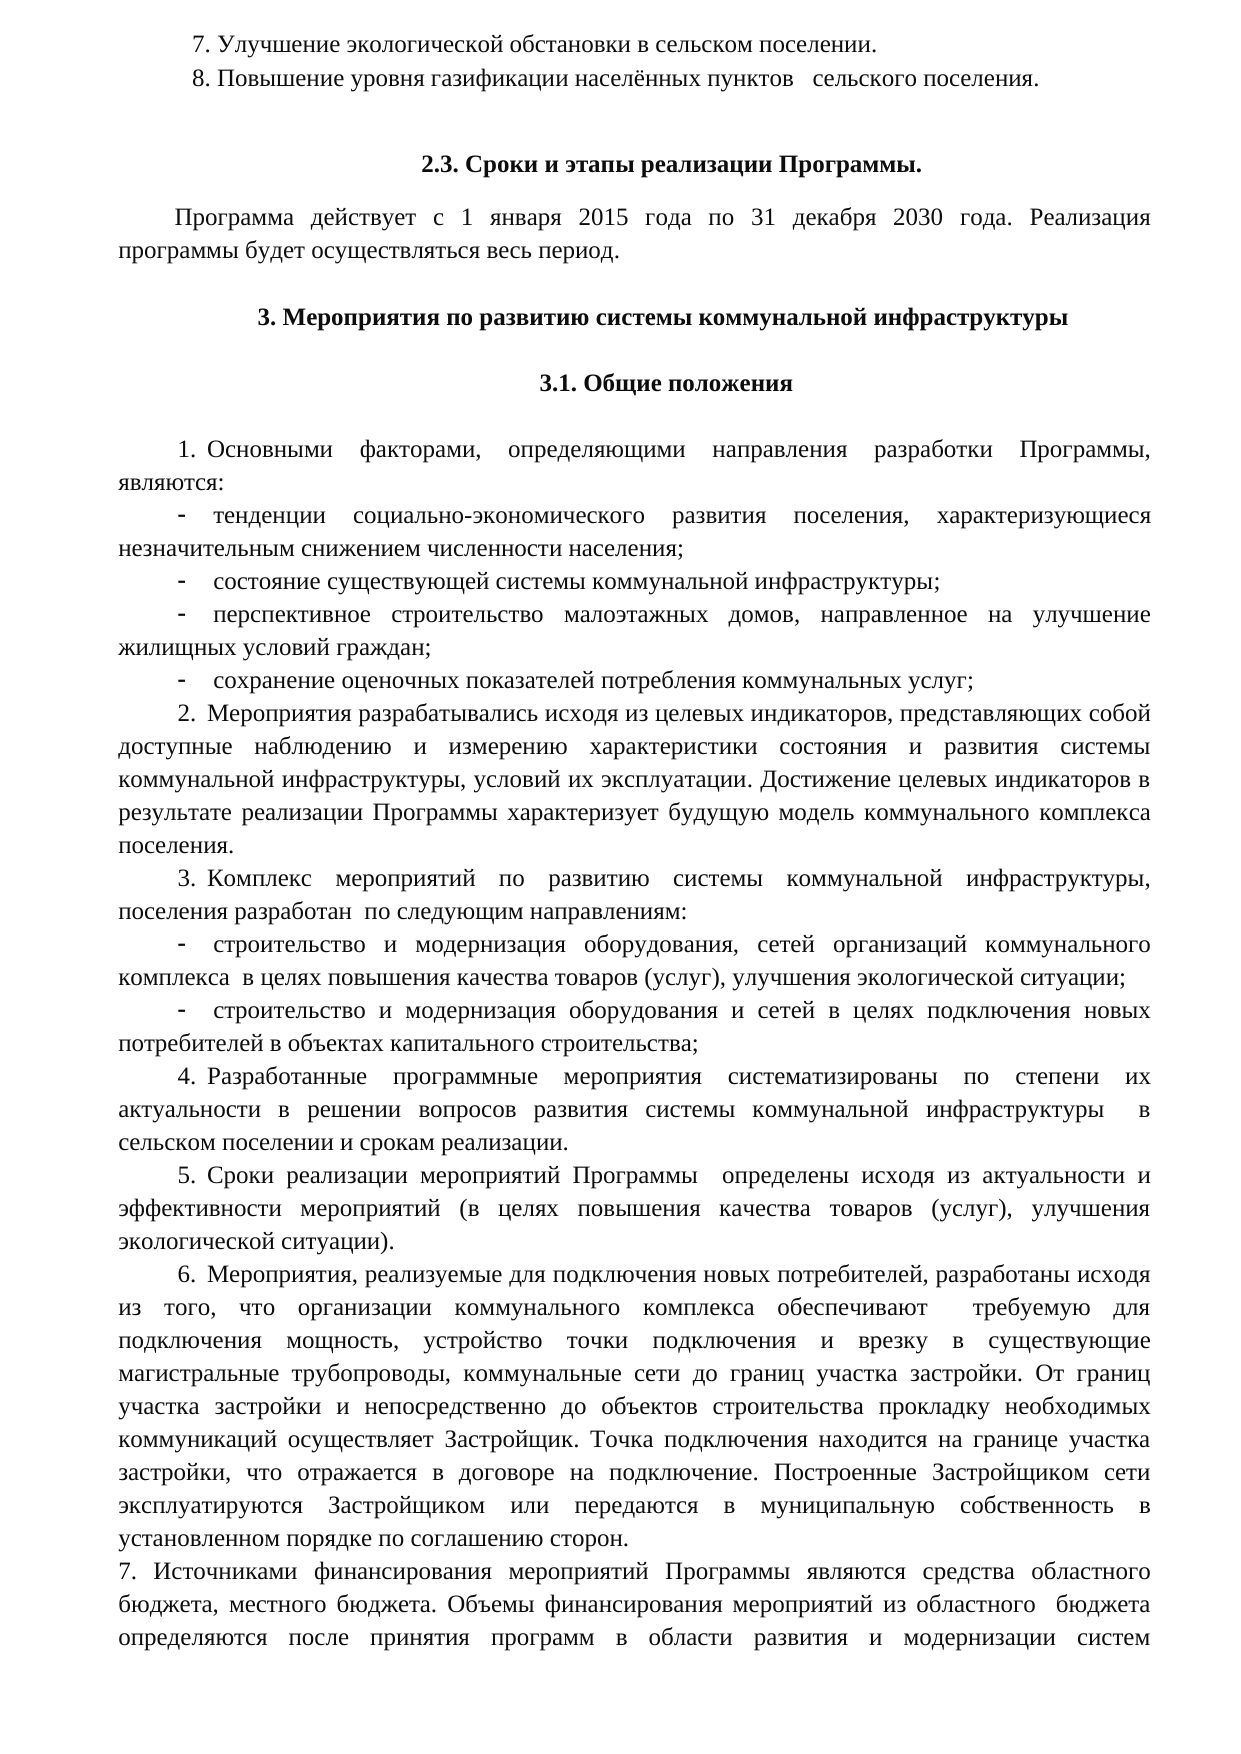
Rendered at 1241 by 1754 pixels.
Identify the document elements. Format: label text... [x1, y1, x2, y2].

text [118, 1556, 1152, 1651]
list сохранение оценочных показателей потребления коммунальных услуг; [118, 665, 1152, 693]
list Сроки реализации мероприятий Программы определены исходя из актуальности и эффективности мероприятий (в целях повышения качества товаров (услуг), улучшения экологической ситуации). [118, 1160, 1152, 1255]
text 3. Мероприятия по развитию системы коммунальной инфраструктуры [118, 302, 1152, 330]
list строительство и модернизация оборудования, сетей организаций коммунального комплекса в целях повышения качества товаров (услуг), улучшения экологической ситуации; [118, 929, 1152, 991]
text Программа действует с 1 января 2015 года по 31 декабря 2030 года. Реализация программы будет осуществляться весь период. [118, 202, 1152, 264]
list перспективное строительство малоэтажных домов, направленное на улучшение жилищных условий граждан; [118, 599, 1152, 661]
text 8. Повышение уровня газификации населённых пунктов сельского поселения. [118, 63, 1152, 91]
list Мероприятия разрабатывались исходя из целевых индикаторов, представляющих собой доступные наблюдению и измерению характеристики состояния и развития системы коммунальной инфраструктуры, условий их эксплуатации. Достижение целевых индикаторов в результате реализации Программы характеризует будущую модель коммунального комплекса поселения. [118, 698, 1152, 859]
list Разработанные программные мероприятия систематизированы по степени их актуальности в решении вопросов развития системы коммунальной инфраструктуры в сельском поселении и срокам реализации. [118, 1061, 1152, 1156]
list Комплекс мероприятий по развитию системы коммунальной инфраструктуры, поселения разработан по следующим направлениям: [118, 863, 1152, 925]
text 3.1. Общие положения [118, 368, 1152, 396]
list состояние существующей системы коммунальной инфраструктуры; [118, 566, 1152, 594]
text 7. Улучшение экологической обстановки в сельском поселении. [118, 29, 1152, 58]
list тенденции социально-экономического развития поселения, характеризующиеся незначительным снижением численности населения; [118, 500, 1152, 561]
list Основными факторами, определяющими направления разработки Программы, являются: [118, 434, 1152, 495]
list Мероприятия, реализуемые для подключения новых потребителей, разработаны исходя из того, что организации коммунального комплекса обеспечивают требуемую для подключения мощность, устройство точки подключения и врезку в существующие магистральные трубопроводы, коммунальные сети до границ участка застройки. От границ участка застройки и непосредственно до объектов строительства прокладку необходимых коммуникаций осуществляет Застройщик. Точка подключения находится на границе участка застройки, что отражается в договоре на подключение. Построенные Застройщиком сети эксплуатируются Застройщиком или передаются в муниципальную собственность в установленном порядке по соглашению сторон. [118, 1259, 1152, 1552]
list строительство и модернизация оборудования и сетей в целях подключения новых потребителей в объектах капитального строительства; [118, 995, 1152, 1057]
text 2.3. Сроки и этапы реализации Программы. [118, 149, 1152, 177]
